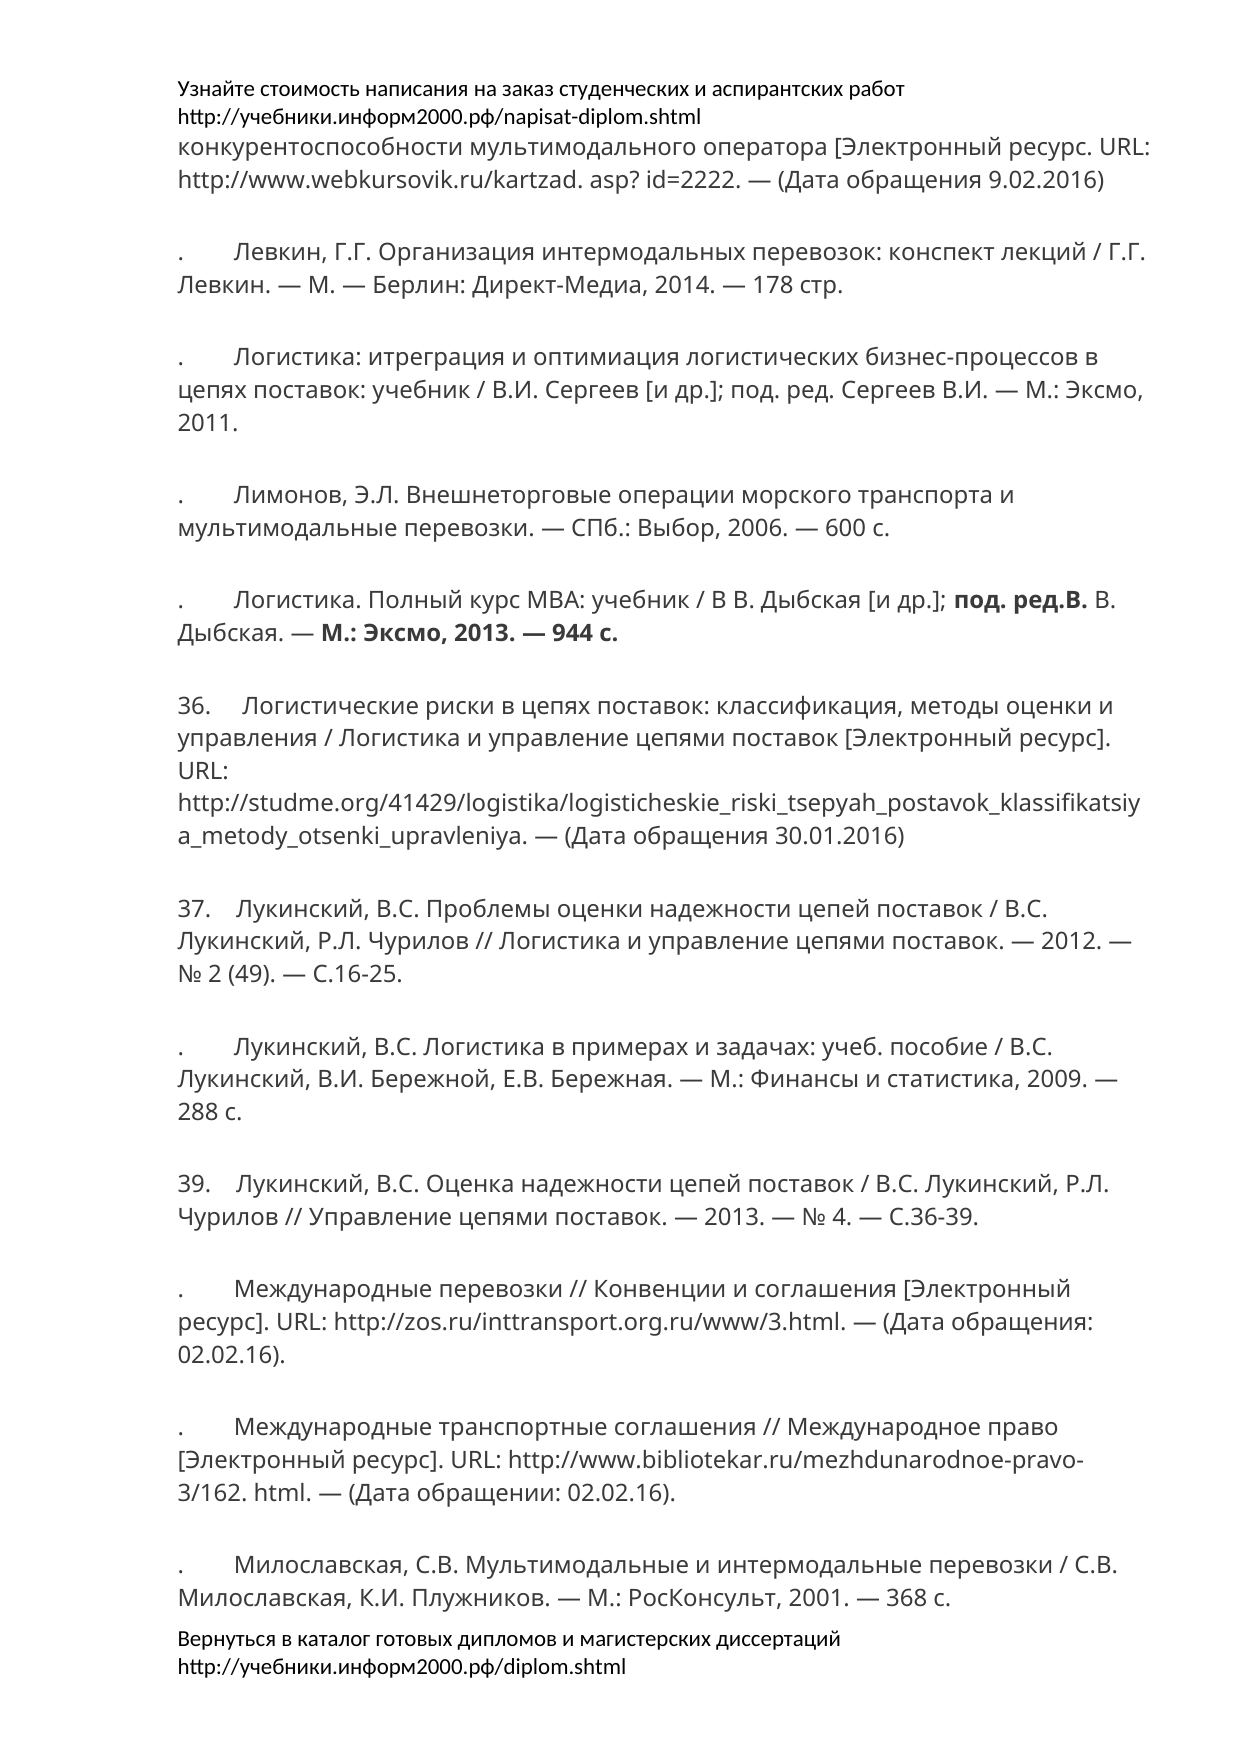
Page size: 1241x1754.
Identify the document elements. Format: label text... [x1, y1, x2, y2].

text . Лимонов, Э.Л. Внешнеторговые операции морского транспорта и мультимодальные перевозки. — СПб.: Выбор, 2006. — 600 с. [177, 478, 1152, 543]
text 36. Логистические риски в цепях поставок: классификация, методы оценки и управления / Логистика и управление цепями поставок [Электронный ресурс]. URL: http://studme.org/41429/logistika/logisticheskie_riski_tsepyah_postavok_klassifikatsiya_metody_otsenki_upravleniya. — (Дата обращения 30.01.2016) [177, 688, 1152, 851]
text . Международные перевозки // Конвенции и соглашения [Электронный ресурс]. URL: http://zos.ru/inttransport.org.ru/www/3.html. — (Дата обращения: 02.02.16). [177, 1272, 1152, 1370]
text . Лукинский, В.С. Логистика в примерах и задачах: учеб. пособие / В.С. Лукинский, В.И. Бережной, Е.В. Бережная. — М.: Финансы и статистика, 2009. — 288 с. [177, 1029, 1152, 1127]
text . Международные транспортные соглашения // Международное право [Электронный ресурс]. URL: http://www.bibliotekar.ru/mezhdunarodnoe-pravo-3/162. html. — (Дата обращении: 02.02.16). [177, 1410, 1152, 1508]
text 39. Лукинский, В.С. Оценка надежности цепей поставок / В.С. Лукинский, Р.Л. Чурилов // Управление цепями поставок. — 2013. — № 4. — С.36-39. [177, 1167, 1152, 1232]
text . Логистика: итреграция и оптимиация логистических бизнес-процессов в цепях поставок: учебник / В.И. Сергеев [и др.]; под. ред. Сергеев В.И. — М.: Эксмо, 2011. [177, 340, 1152, 438]
text 37. Лукинский, В.С. Проблемы оценки надежности цепей поставок / В.С. Лукинский, Р.Л. Чурилов // Логистика и управление цепями поставок. — 2012. — № 2 (49). — С.16-25. [177, 891, 1152, 989]
text . Левкин, Г.Г. Организация интермодальных перевозок: конспект лекций / Г.Г. Левкин. — М. — Берлин: Директ-Медиа, 2014. — 178 стр. [177, 235, 1152, 300]
text . Милославская, С.В. Мультимодальные и интермодальные перевозки / С.В. Милославская, К.И. Плужников. — М.: РосКонсульт, 2001. — 368 с. [177, 1548, 1152, 1613]
text . Логистика. Полный курс MBA: учебник / В В. Дыбская [и др.]; под. ред.В. В. Дыбская. — М.: Эксмо, 2013. — 944 с. [177, 583, 1152, 648]
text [177, 130, 1152, 195]
